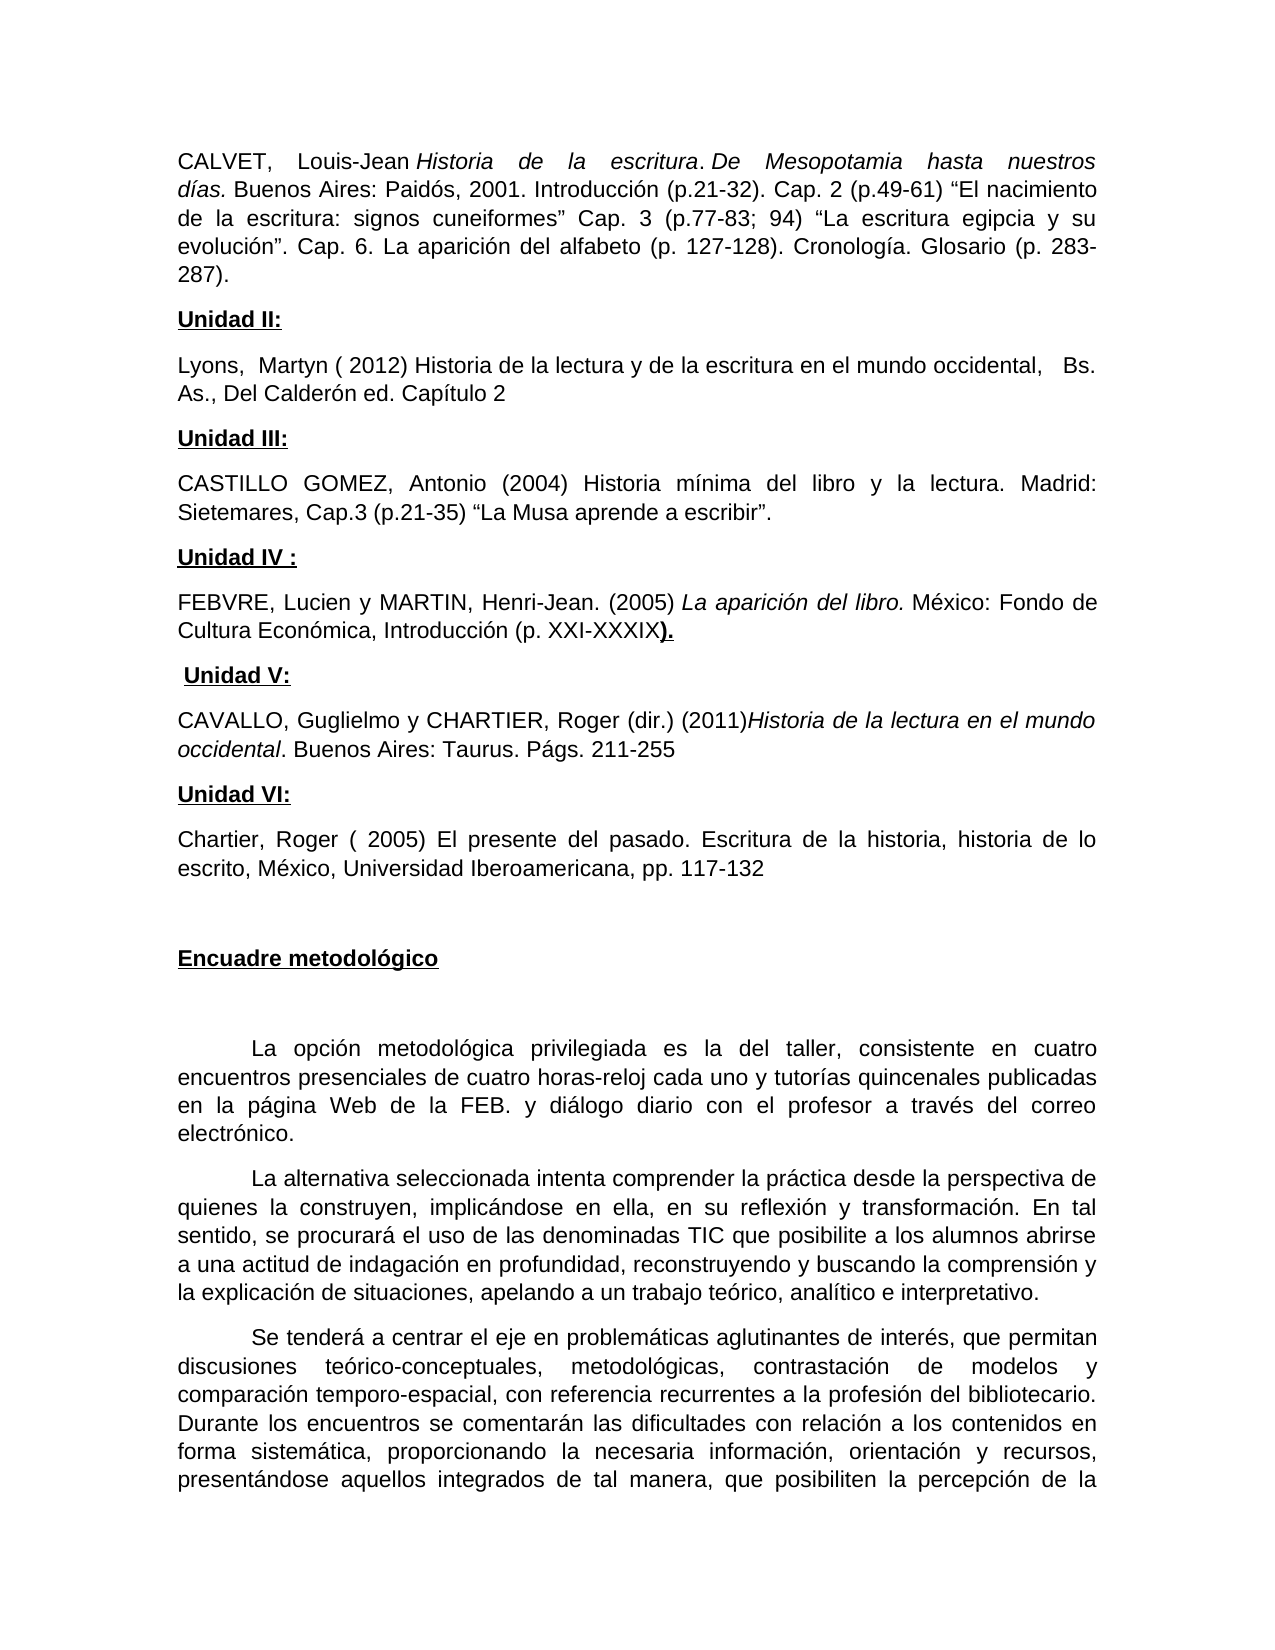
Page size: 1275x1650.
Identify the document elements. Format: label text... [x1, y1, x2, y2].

text CAVALLO, Guglielmo y CHARTIER, Roger (dir.) (2011)Historia de la lectura en el mundo occidental. Buenos Aires: Taurus. Págs. 211-255 [177, 707, 1098, 762]
text CALVET, Louis-Jean Historia de la escritura. De Mesopotamia hasta nuestros días. Buenos Aires: Paidós, 2001. Introducción (p.21-32). Cap. 2 (p.49-61) “El nacimiento de la escritura: signos cuneiformes” Cap. 3 (p.77-83; 94) “La escritura egipcia y su evolución”. Cap. 6. La aparición del alfabeto (p. 127-128). Cronología. Glosario (p. 283-287). [177, 148, 1098, 288]
text Unidad III: [177, 425, 1098, 451]
text Chartier, Roger ( 2005) El presente del pasado. Escritura de la historia, historia de lo escrito, México, Universidad Iberoamericana, pp. 117-132 [177, 826, 1098, 881]
text Unidad IV : [177, 544, 1098, 570]
text Unidad V: [177, 662, 1098, 689]
text La opción metodológica privilegiada es la del taller, consistente en cuatro encuentros presenciales de cuatro horas-reloj cada uno y tutorías quincenales publicadas en la página Web de la FEB. y diálogo diario con el profesor a través del correo electrónico. [177, 1035, 1098, 1147]
text Lyons, Martyn ( 2012) Historia de la lectura y de la escritura en el mundo occidental, Bs. As., Del Calderón ed. Capítulo 2 [177, 352, 1098, 406]
text Unidad II: [177, 306, 1098, 333]
text CASTILLO GOMEZ, Antonio (2004) Historia mínima del libro y la lectura. Madrid: Sietemares, Cap.3 (p.21-35) “La Musa aprende a escribir”. [177, 470, 1098, 525]
text La alternativa seleccionada intenta comprender la práctica desde la perspectiva de quienes la construyen, implicándose en ella, en su reflexión y transformación. En tal sentido, se procurará el uso de las denominadas TIC que posibilite a los alumnos abrirse a una actitud de indagación en profundidad, reconstruyendo y buscando la comprensión y la explicación de situaciones, apelando a un trabajo teórico, analítico e interpretativo. [177, 1165, 1098, 1306]
text FEBVRE, Lucien y MARTIN, Henri-Jean. (2005) La aparición del libro. México: Fondo de Cultura Económica, Introducción (p. XXI-XXXIX). [177, 589, 1098, 644]
text Unidad VI: [177, 781, 1098, 807]
text Encuadre metodológico [177, 945, 1098, 971]
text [177, 1324, 1098, 1493]
